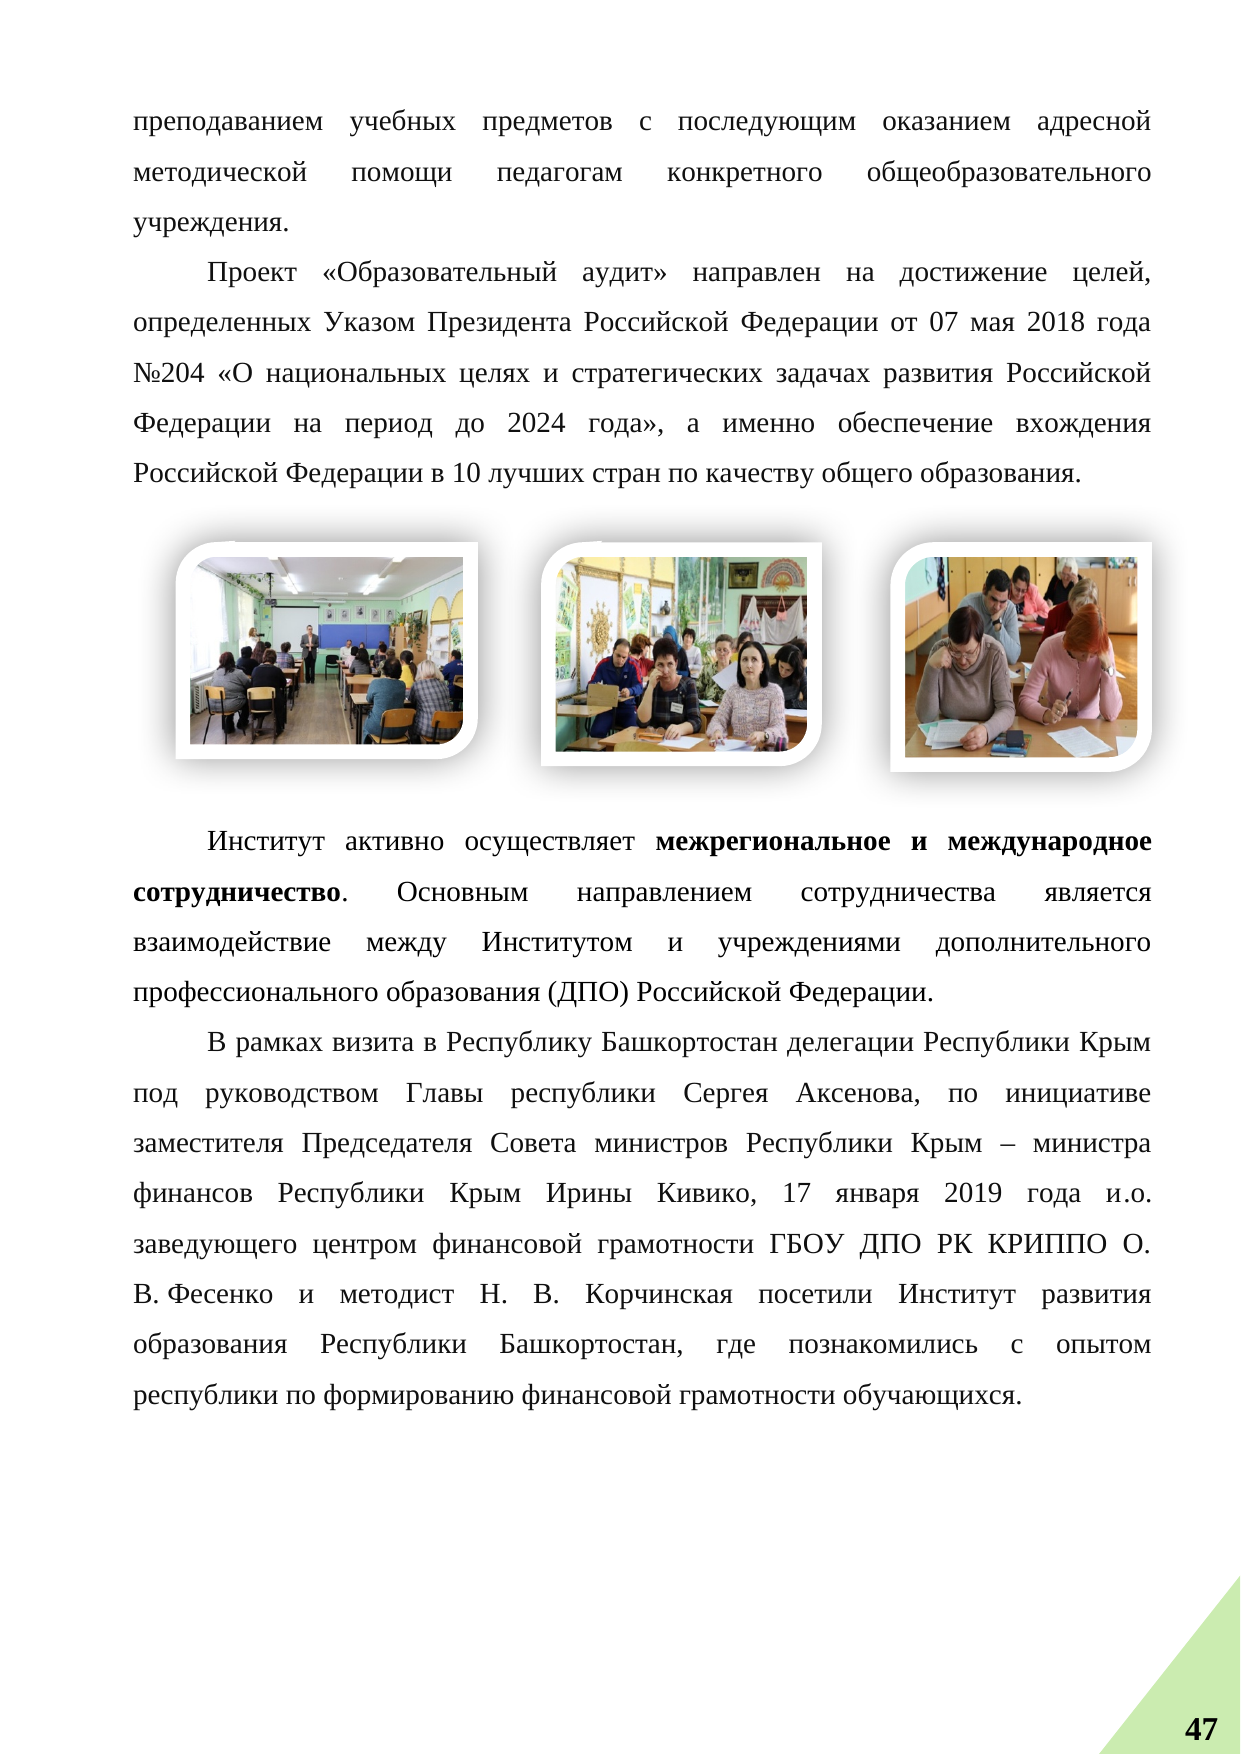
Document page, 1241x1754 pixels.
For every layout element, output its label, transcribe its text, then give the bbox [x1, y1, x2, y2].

text Институт активно осуществляет межрегиональное и международное сотрудничество. Основным направлением сотрудничества является взаимодействие между Институтом и учреждениями дополнительного профессионального образования (ДПО) Российской Федерации. [133, 823, 1152, 1008]
picture [191, 557, 463, 744]
picture [556, 557, 807, 751]
table_header [487, 506, 836, 594]
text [133, 103, 1152, 237]
table_header [836, 506, 1208, 823]
table_header [487, 710, 836, 823]
text Проект «Образовательный аудит» направлен на достижение целей, определенных Указом Президента Российской Федерации от 07 мая 2018 года №204 «О национальных целях и стратегических задачах развития Российской Федерации на период до 2024 года», а именно обеспечение вхождения Российской Федерации в 10 лучших стран по качеству общего образования. [133, 254, 1152, 489]
text В рамках визита в Республику Башкортостан делегации Республики Крым под руководством Главы республики Сергея Аксенова, по инициативе заместителя Председателя Совета министров Республики Крым – министра финансов Республики Крым Ирины Кивико, 17 января 2019 года и.о. заведующего центром финансовой грамотности ГБОУ ДПО РК КРИППО О. В. Фесенко и методист Н. В. Корчинская посетили Институт развития образования Республики Башкортостан, где познакомились с опытом республики по формированию финансовой грамотности обучающихся. [133, 1024, 1152, 1410]
picture [906, 557, 1137, 757]
table_header [122, 506, 487, 823]
